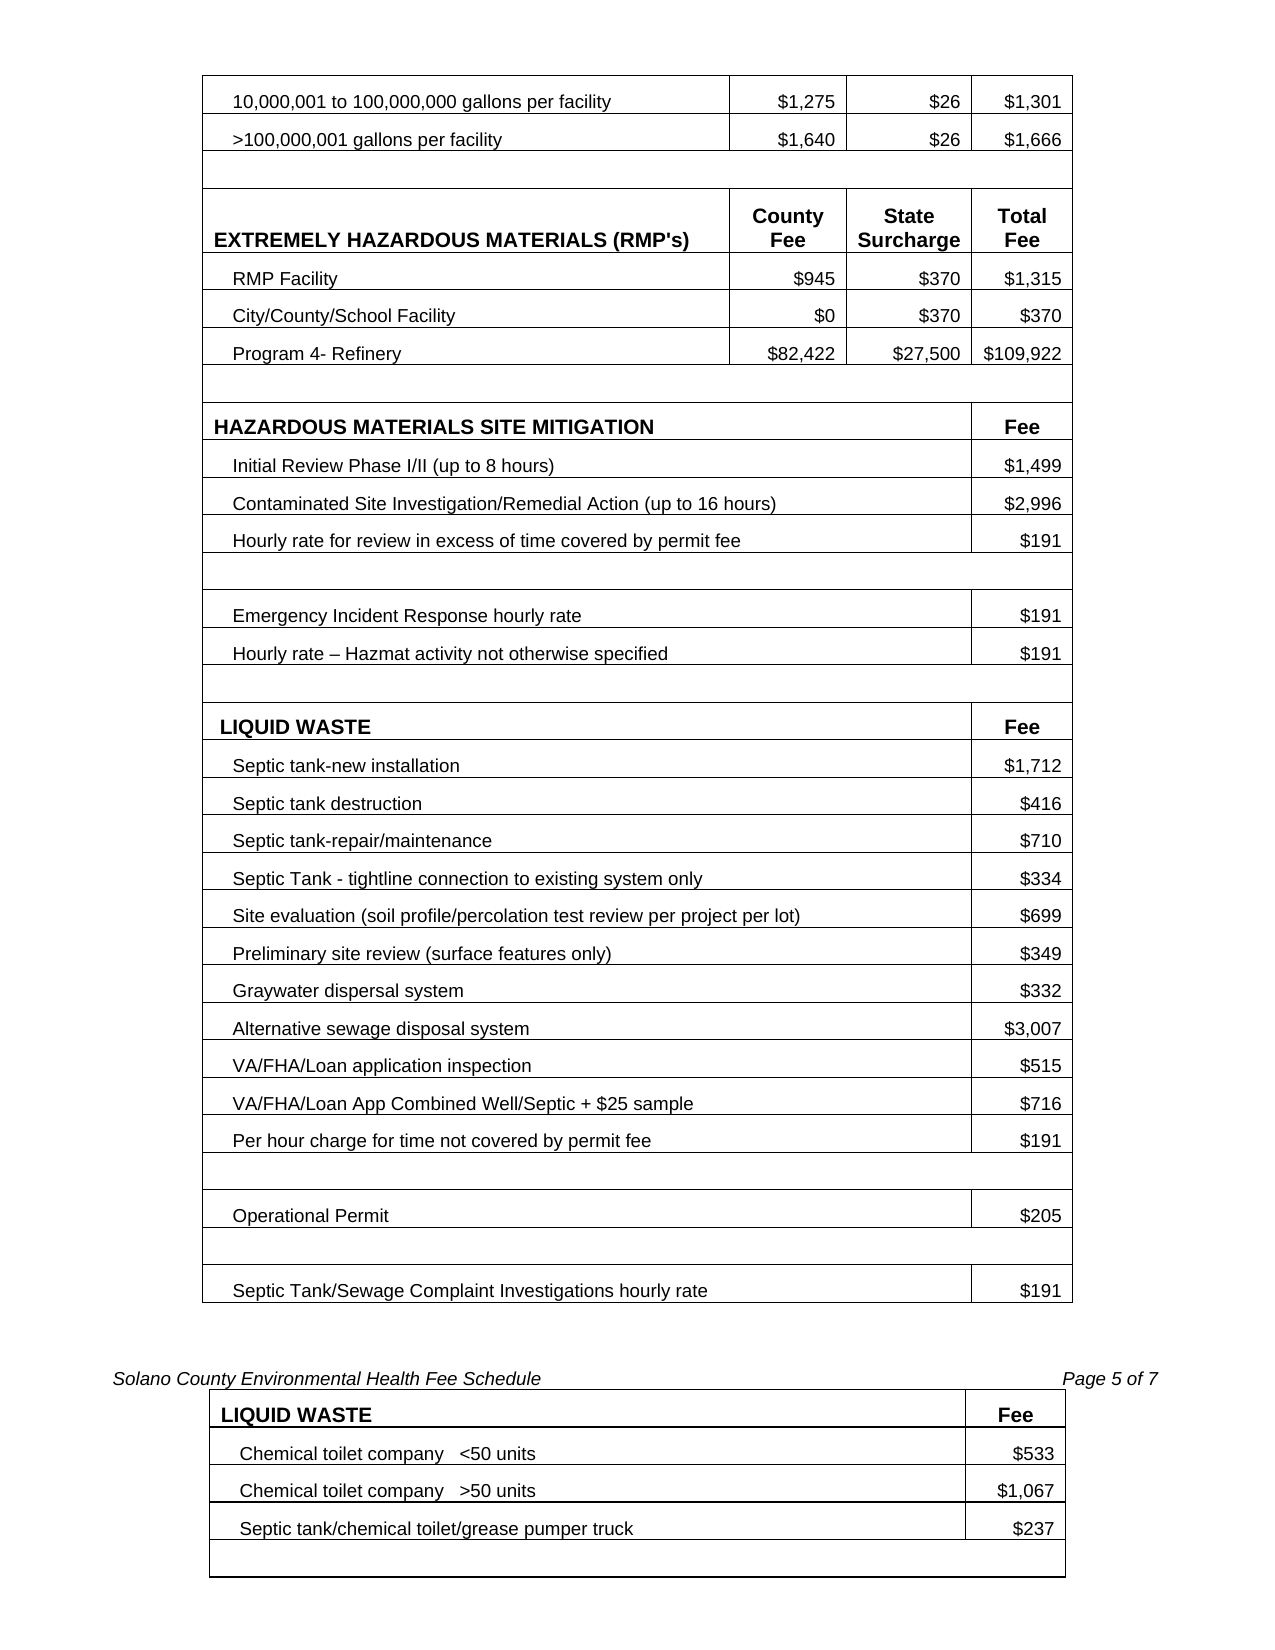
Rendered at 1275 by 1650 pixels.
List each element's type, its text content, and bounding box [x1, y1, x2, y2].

table_cell $1,666 [972, 114, 1072, 150]
table_cell State Surcharge [847, 189, 971, 252]
table_cell HAZARDOUS MATERIALS SITE MITIGATION [203, 403, 971, 439]
table_cell Septic tank/chemical toilet/grease pumper truck [210, 1503, 965, 1539]
table_cell $82,422 [730, 328, 846, 364]
table_cell Septic Tank/Sewage Complaint Investigations hourly rate [203, 1265, 971, 1302]
table_cell Chemical toilet company <50 units [210, 1428, 965, 1464]
table_cell $1,712 [972, 740, 1072, 777]
table_cell Septic tank-repair/maintenance [203, 815, 971, 852]
table_cell $334 [972, 853, 1072, 889]
table_cell Program 4- Refinery [203, 328, 729, 364]
table_cell Fee [972, 403, 1072, 439]
text Solano County Environmental Health Fee Schedule Page 5 of 7 [112, 1367, 1162, 1389]
table_cell $945 [730, 253, 846, 289]
table_cell Hourly rate for review in excess of time covered by permit fee [203, 515, 971, 552]
table_cell [210, 1540, 1065, 1576]
table_cell $26 [847, 76, 971, 112]
table_cell VA/FHA/Loan App Combined Well/Septic + $25 sample [203, 1078, 971, 1114]
table_cell Septic tank destruction [203, 778, 971, 814]
table_cell $191 [972, 590, 1072, 627]
table_cell $533 [966, 1428, 1065, 1464]
table_cell EXTREMELY HAZARDOUS MATERIALS (RMP's) [203, 189, 729, 252]
table_cell $710 [972, 815, 1072, 852]
table_cell $370 [847, 290, 971, 327]
table_cell [203, 365, 1072, 402]
table_cell Alternative sewage disposal system [203, 1003, 971, 1039]
table_cell $370 [847, 253, 971, 289]
table_cell Total Fee [972, 189, 1072, 252]
table_cell Septic Tank - tightline connection to existing system only [203, 853, 971, 889]
table_cell $370 [972, 290, 1072, 327]
table_cell $349 [972, 928, 1072, 964]
table_cell $27,500 [847, 328, 971, 364]
table_cell Site evaluation (soil profile/percolation test review per project per lot) [203, 890, 971, 927]
table_cell $699 [972, 890, 1072, 927]
table_cell $1,499 [972, 440, 1072, 477]
table_cell Hourly rate – Hazmat activity not otherwise specified [203, 628, 971, 664]
table_cell [203, 151, 1072, 187]
table_cell VA/FHA/Loan application inspection [203, 1040, 971, 1077]
table_cell $0 [730, 290, 846, 327]
table_cell [203, 1228, 1072, 1264]
table_cell Graywater dispersal system [203, 965, 971, 1002]
table_cell Contaminated Site Investigation/Remedial Action (up to 16 hours) [203, 478, 971, 514]
table_cell $191 [972, 515, 1072, 552]
table_cell $1,640 [730, 114, 846, 150]
table_cell [203, 665, 1072, 702]
table_cell $716 [972, 1078, 1072, 1114]
table_cell $191 [972, 628, 1072, 664]
table_cell $237 [966, 1503, 1065, 1539]
table_cell Chemical toilet company >50 units [210, 1465, 965, 1501]
table_cell Septic tank-new installation [203, 740, 971, 777]
table_cell $1,315 [972, 253, 1072, 289]
table_cell $1,275 [730, 76, 846, 112]
table_cell $205 [972, 1190, 1072, 1227]
table_cell $1,067 [966, 1465, 1065, 1501]
table_cell [203, 553, 1072, 589]
table_cell Emergency Incident Response hourly rate [203, 590, 971, 627]
table_cell County Fee [730, 189, 846, 252]
table_cell >100,000,001 gallons per facility [203, 114, 729, 150]
table_cell 10,000,001 to 100,000,000 gallons per facility [203, 76, 729, 112]
table_cell [203, 1153, 1072, 1189]
table_cell $1,301 [972, 76, 1072, 112]
table_cell RMP Facility [203, 253, 729, 289]
table_cell $191 [972, 1265, 1072, 1302]
table_header Fee [966, 1390, 1065, 1426]
table_cell Per hour charge for time not covered by permit fee [203, 1115, 971, 1152]
table_cell Fee [972, 703, 1072, 739]
table_cell Operational Permit [203, 1190, 971, 1227]
table_cell City/County/School Facility [203, 290, 729, 327]
table_cell $2,996 [972, 478, 1072, 514]
table_cell $3,007 [972, 1003, 1072, 1039]
table_cell $109,922 [972, 328, 1072, 364]
table_header LIQUID WASTE [210, 1390, 965, 1426]
table_cell $515 [972, 1040, 1072, 1077]
table_cell Initial Review Phase I/II (up to 8 hours) [203, 440, 971, 477]
table_cell $26 [847, 114, 971, 150]
table_cell $332 [972, 965, 1072, 1002]
table_cell Preliminary site review (surface features only) [203, 928, 971, 964]
table_cell LIQUID WASTE [203, 703, 971, 739]
table_cell $191 [972, 1115, 1072, 1152]
table_cell $416 [972, 778, 1072, 814]
